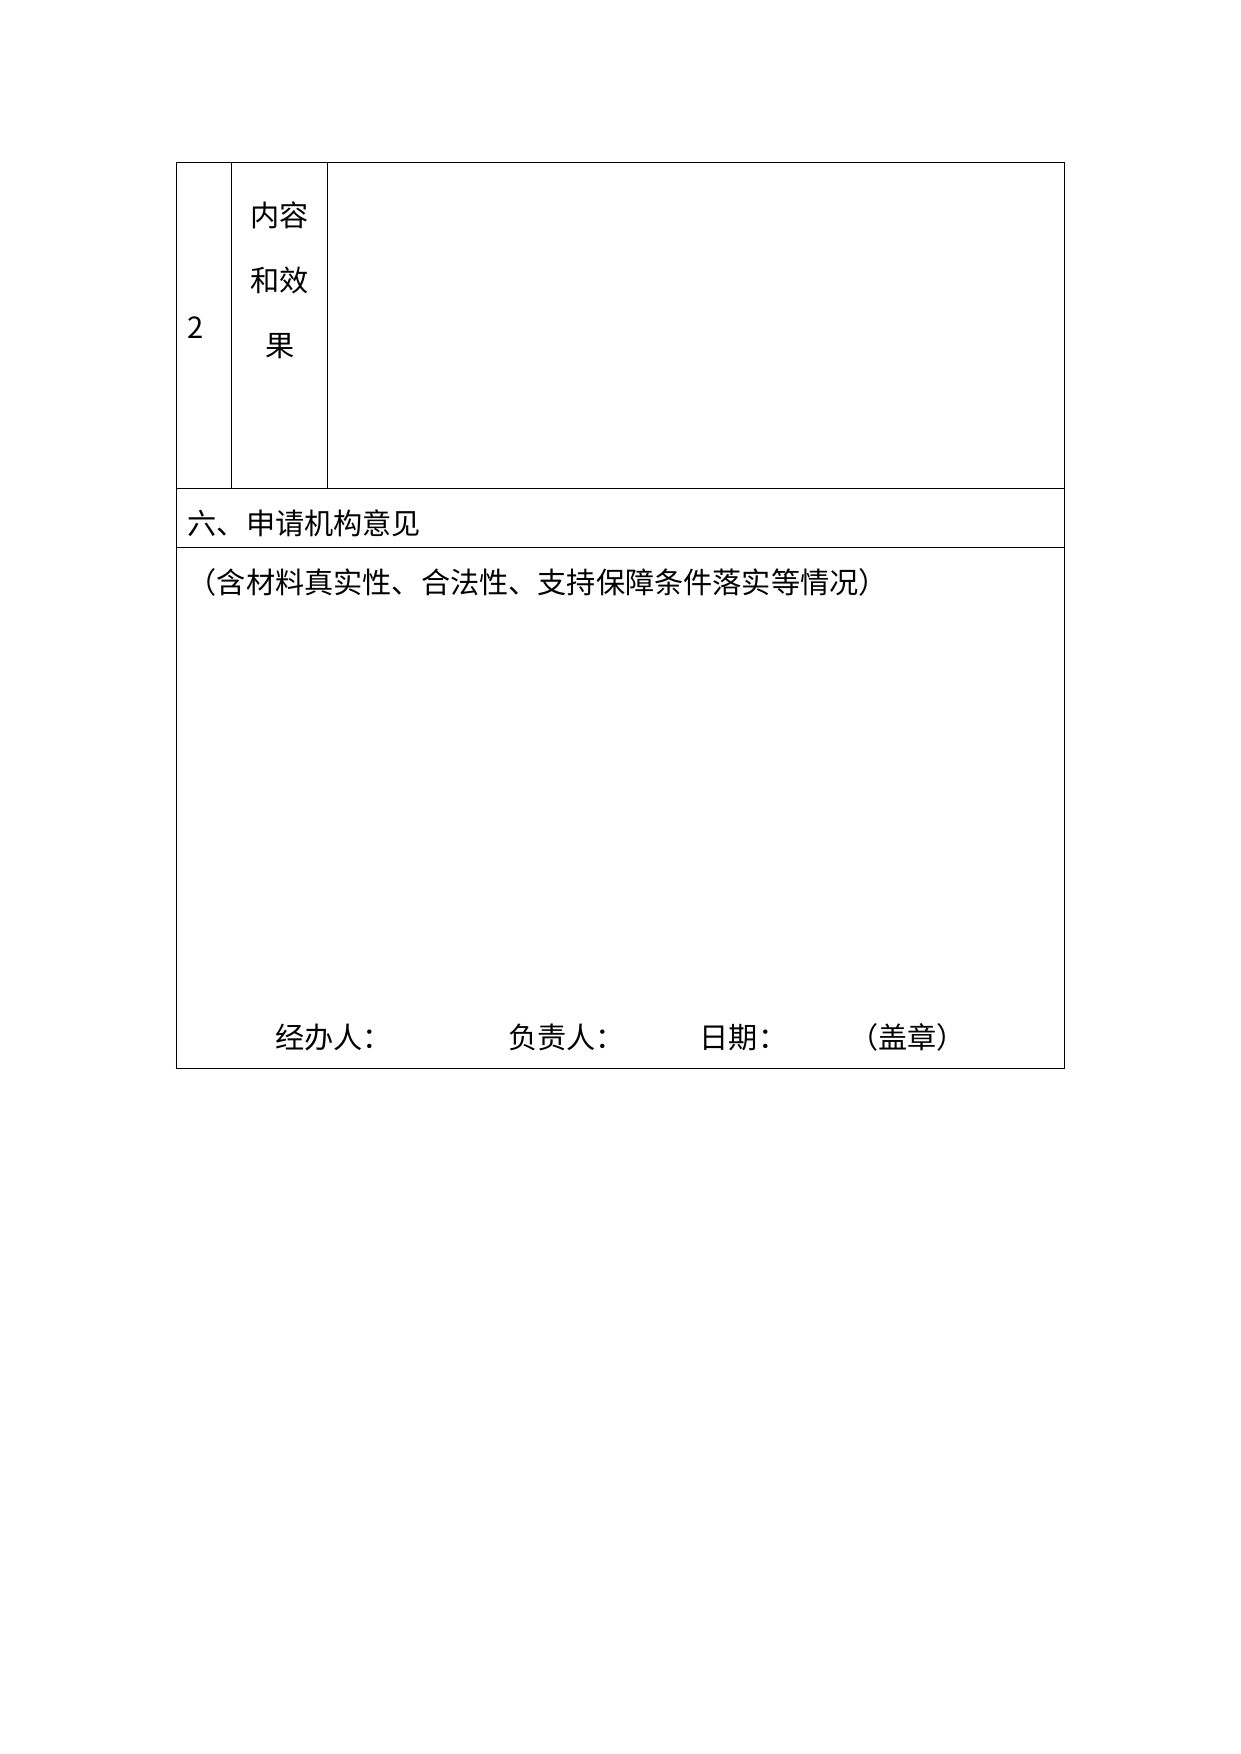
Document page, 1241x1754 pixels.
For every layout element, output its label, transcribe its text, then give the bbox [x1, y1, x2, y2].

table_cell （含材料真实性、合法性、支持保障条件落实等情况） 经办人： 负责人： 日期： （盖章） [177, 548, 1064, 1068]
table_cell 内容和效果 [232, 163, 327, 488]
table_cell [328, 163, 1064, 488]
table_cell 六、申请机构意见 [177, 489, 1064, 547]
table_cell 2 [177, 163, 231, 488]
